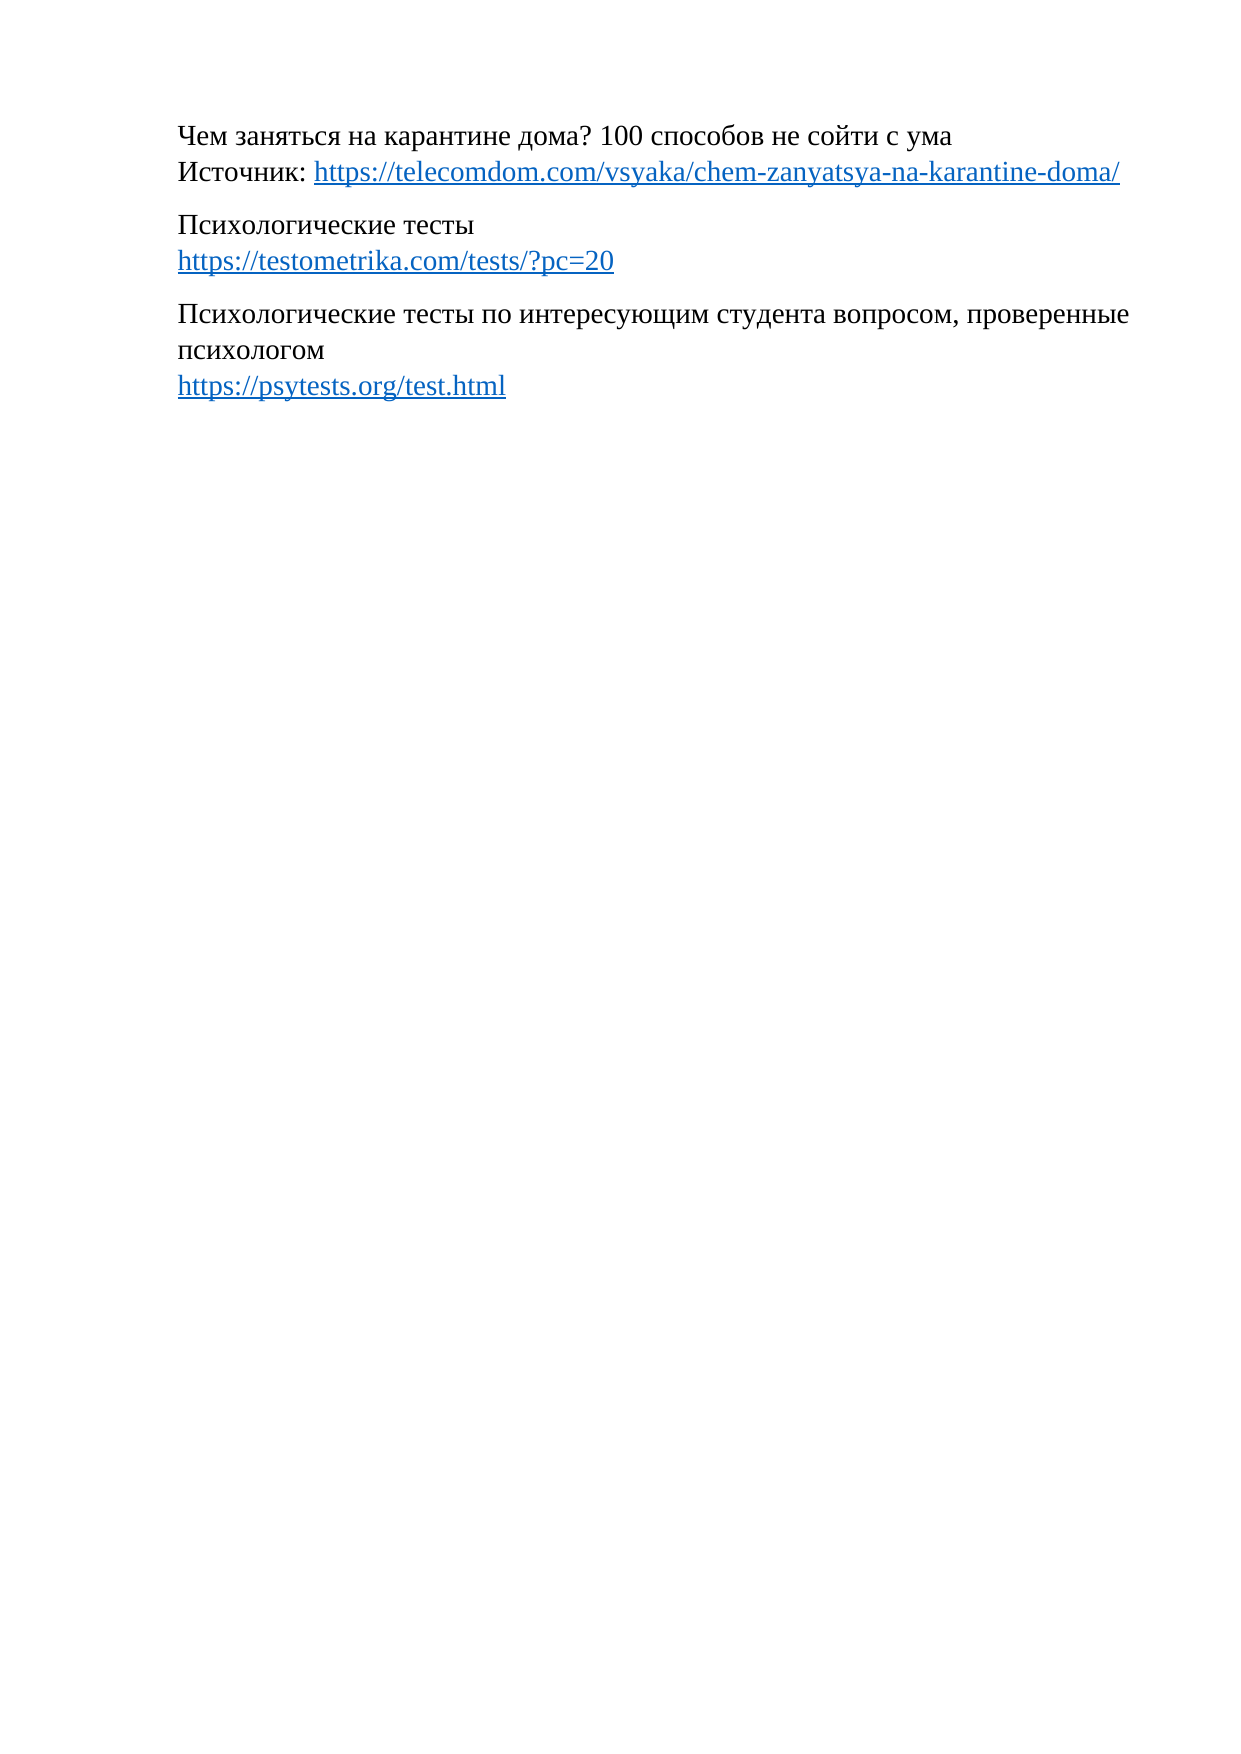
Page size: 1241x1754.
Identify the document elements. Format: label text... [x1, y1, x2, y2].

text Психологические тесты https://testometrika.com/tests/?pc=20 [177, 207, 1152, 277]
text Чем заняться на карантине дома? 100 способов не сойти с ума Источник: https://telecomdom.com/vsyaka/chem-zanyatsya-na-karantine-doma/ [177, 118, 1152, 188]
text Психологические тесты по интересующим студента вопросом, проверенные психологом https://psytests.org/test.html [177, 296, 1152, 402]
